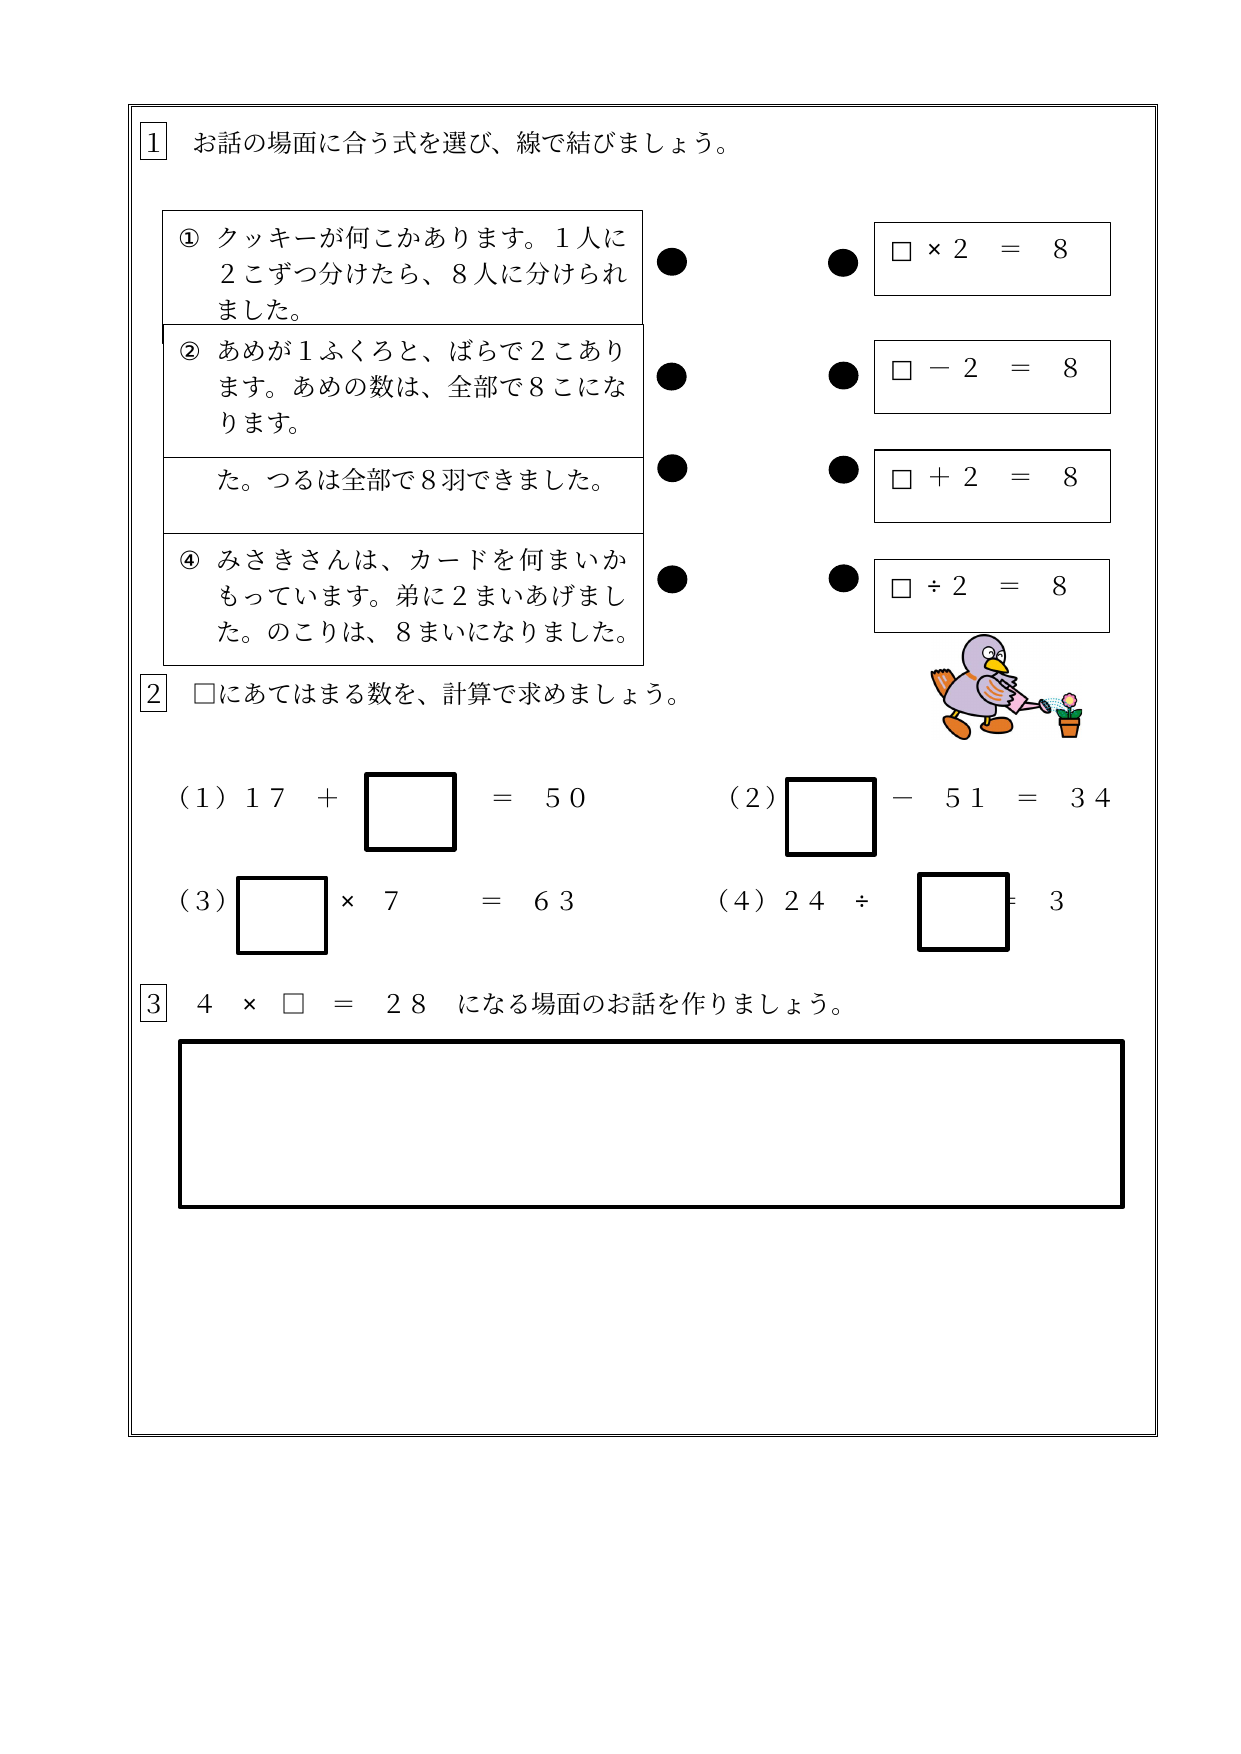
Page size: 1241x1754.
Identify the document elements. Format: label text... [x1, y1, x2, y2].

table_header １ お話の場面に合う式を選び、線で結びましょう。 ２ □にあてはまる数を、計算で求めましょう。 （１）１７ ＋ ＝ ５０ （２） － ５１ ＝ ３４ （３） × ７ ＝ ６３ （４）２４ ÷ ＝ ３ ３ ４ × □ ＝ ２８ になる場面のお話を作りましょう。 [132, 107, 1155, 1433]
